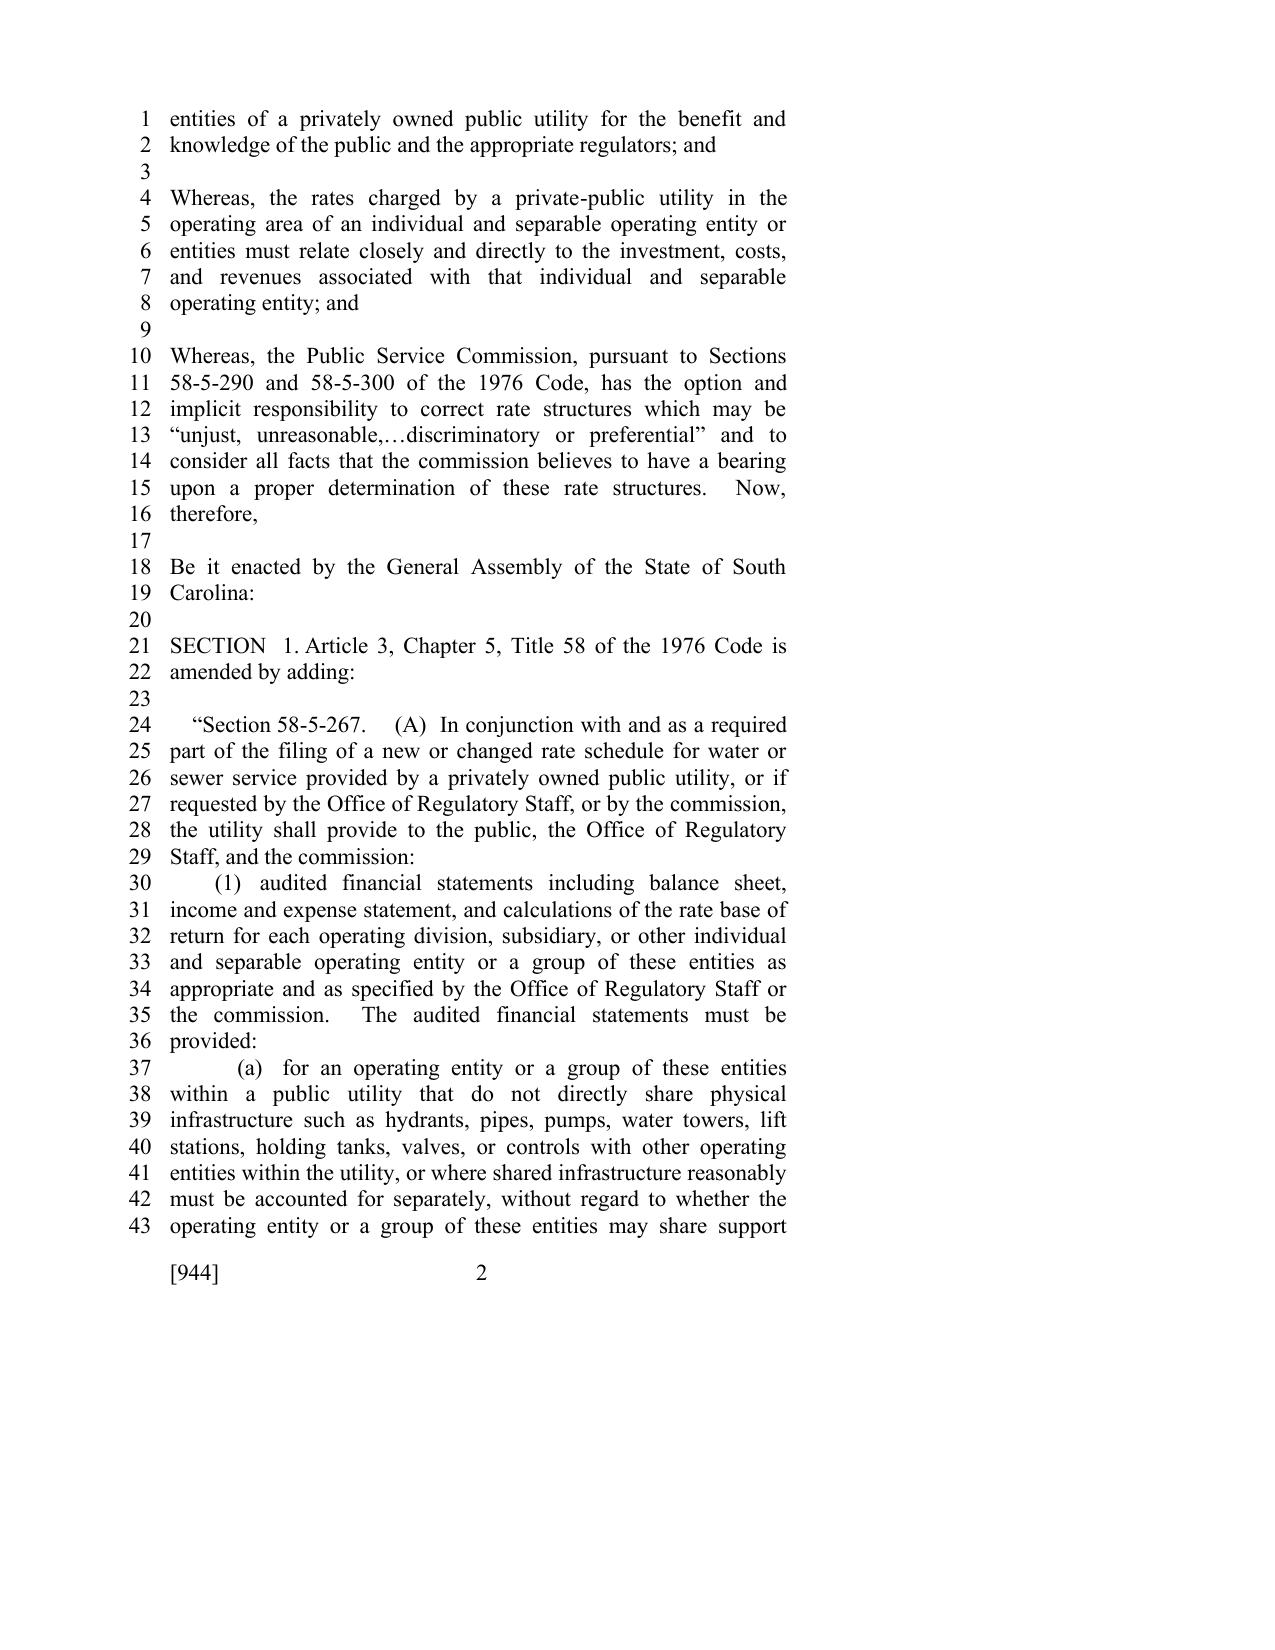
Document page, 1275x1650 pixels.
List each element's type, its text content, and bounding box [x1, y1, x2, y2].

text Be it enacted by the General Assembly of the State of South Carolina: [169, 553, 787, 606]
text Whereas, the Public Service Commission, pursuant to Sections 58-5-290 and 58-5-300 of the 1976 Code, has the option and implicit responsibility to correct rate structures which may be “unjust, unreasonable,…discriminatory or preferential” and to consider all facts that the commission believes to have a bearing upon a proper determination of these rate structures. Now, therefore, [169, 342, 787, 527]
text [169, 105, 787, 158]
text “Section 58-5-267. (A) In conjunction with and as a required part of the filing of a new or changed rate schedule for water or sewer service provided by a privately owned public utility, or if requested by the Office of Regulatory Staff, or by the commission, the utility shall provide to the public, the Office of Regulatory Staff, and the commission: [169, 711, 787, 869]
text Whereas, the rates charged by a private-public utility in the operating area of an individual and separable operating entity or entities must relate closely and directly to the investment, costs, and revenues associated with that individual and separable operating entity; and [169, 184, 787, 316]
text (1) audited financial statements including balance sheet, income and expense statement, and calculations of the rate base of return for each operating division, subsidiary, or other individual and separable operating entity or a group of these entities as appropriate and as specified by the Office of Regulatory Staff or the commission. The audited financial statements must be provided: [169, 869, 787, 1054]
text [169, 1054, 787, 1238]
text SECTION 1. Article 3, Chapter 5, Title 58 of the 1976 Code is amended by adding: [169, 632, 787, 685]
